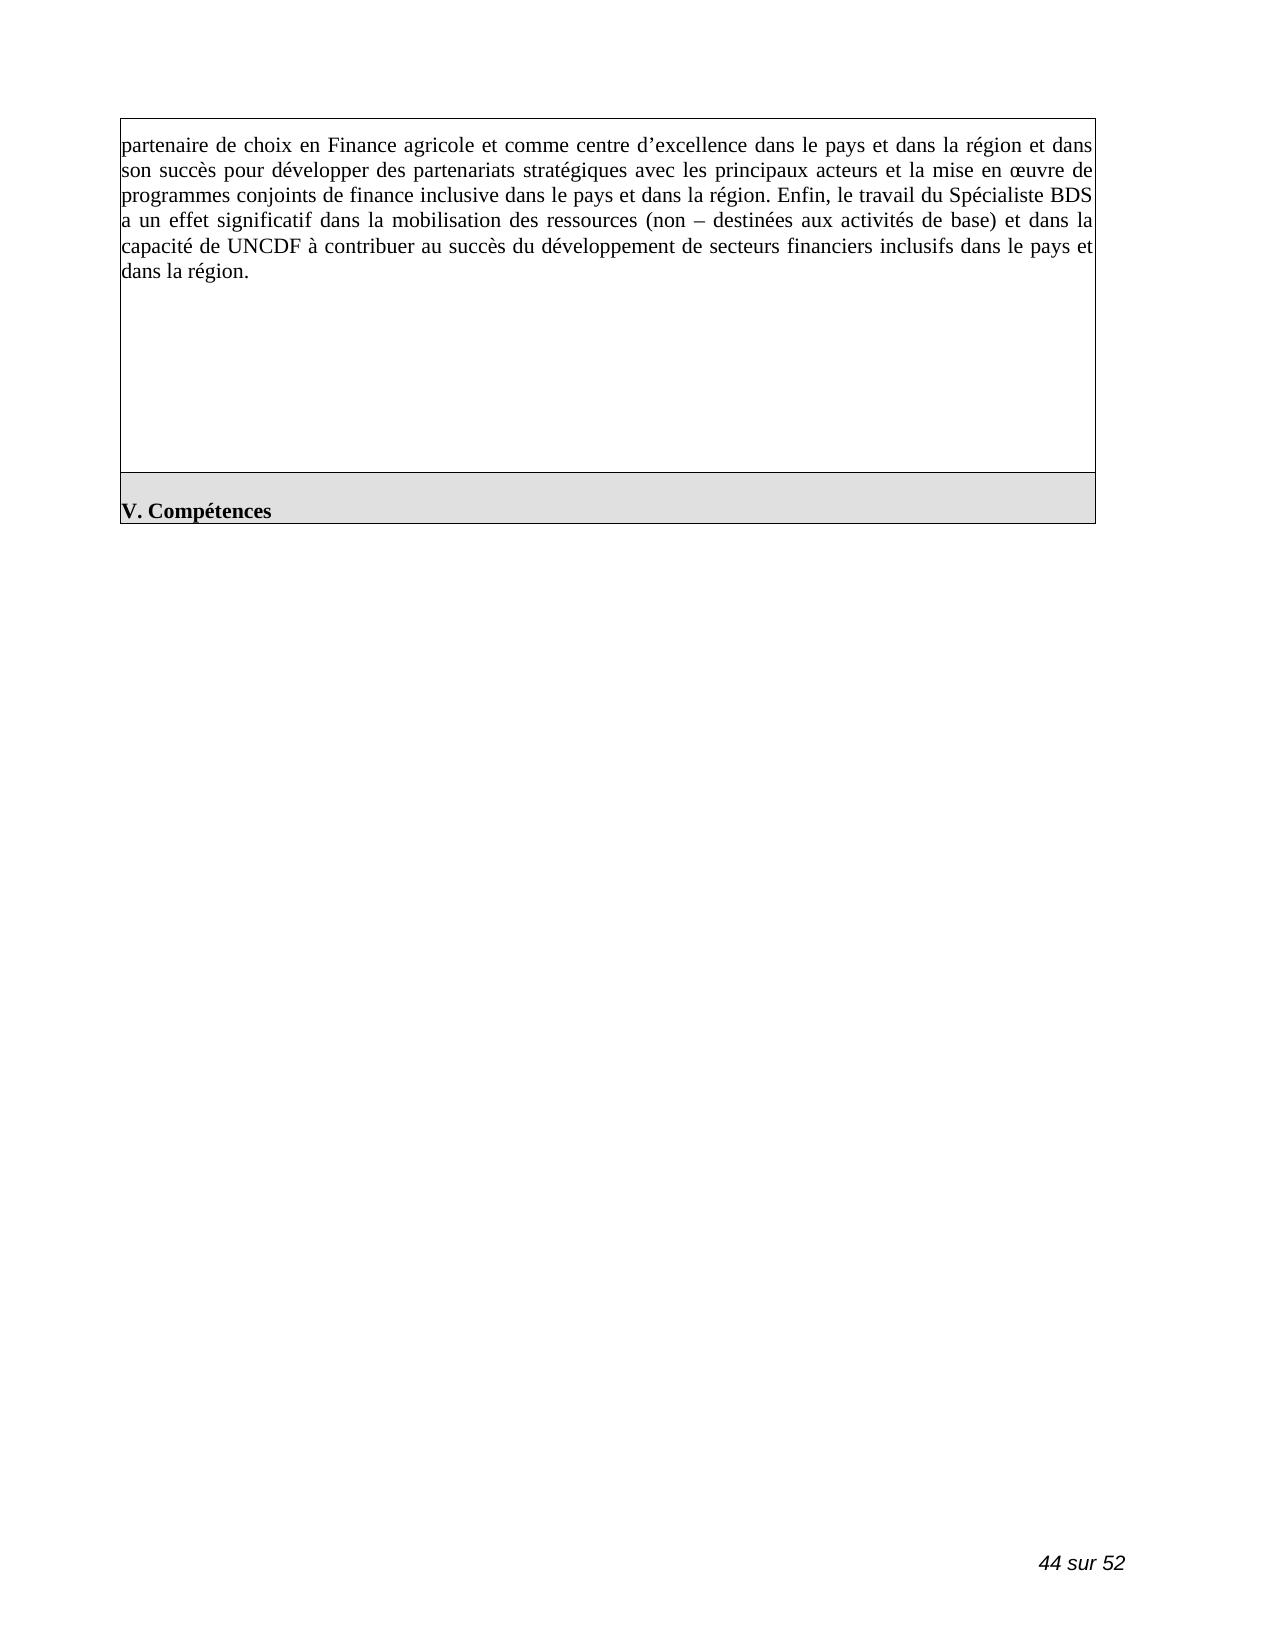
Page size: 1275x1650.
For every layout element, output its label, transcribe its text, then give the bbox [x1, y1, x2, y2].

table_cell V. Compétences [121, 473, 1095, 523]
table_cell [121, 119, 1095, 472]
